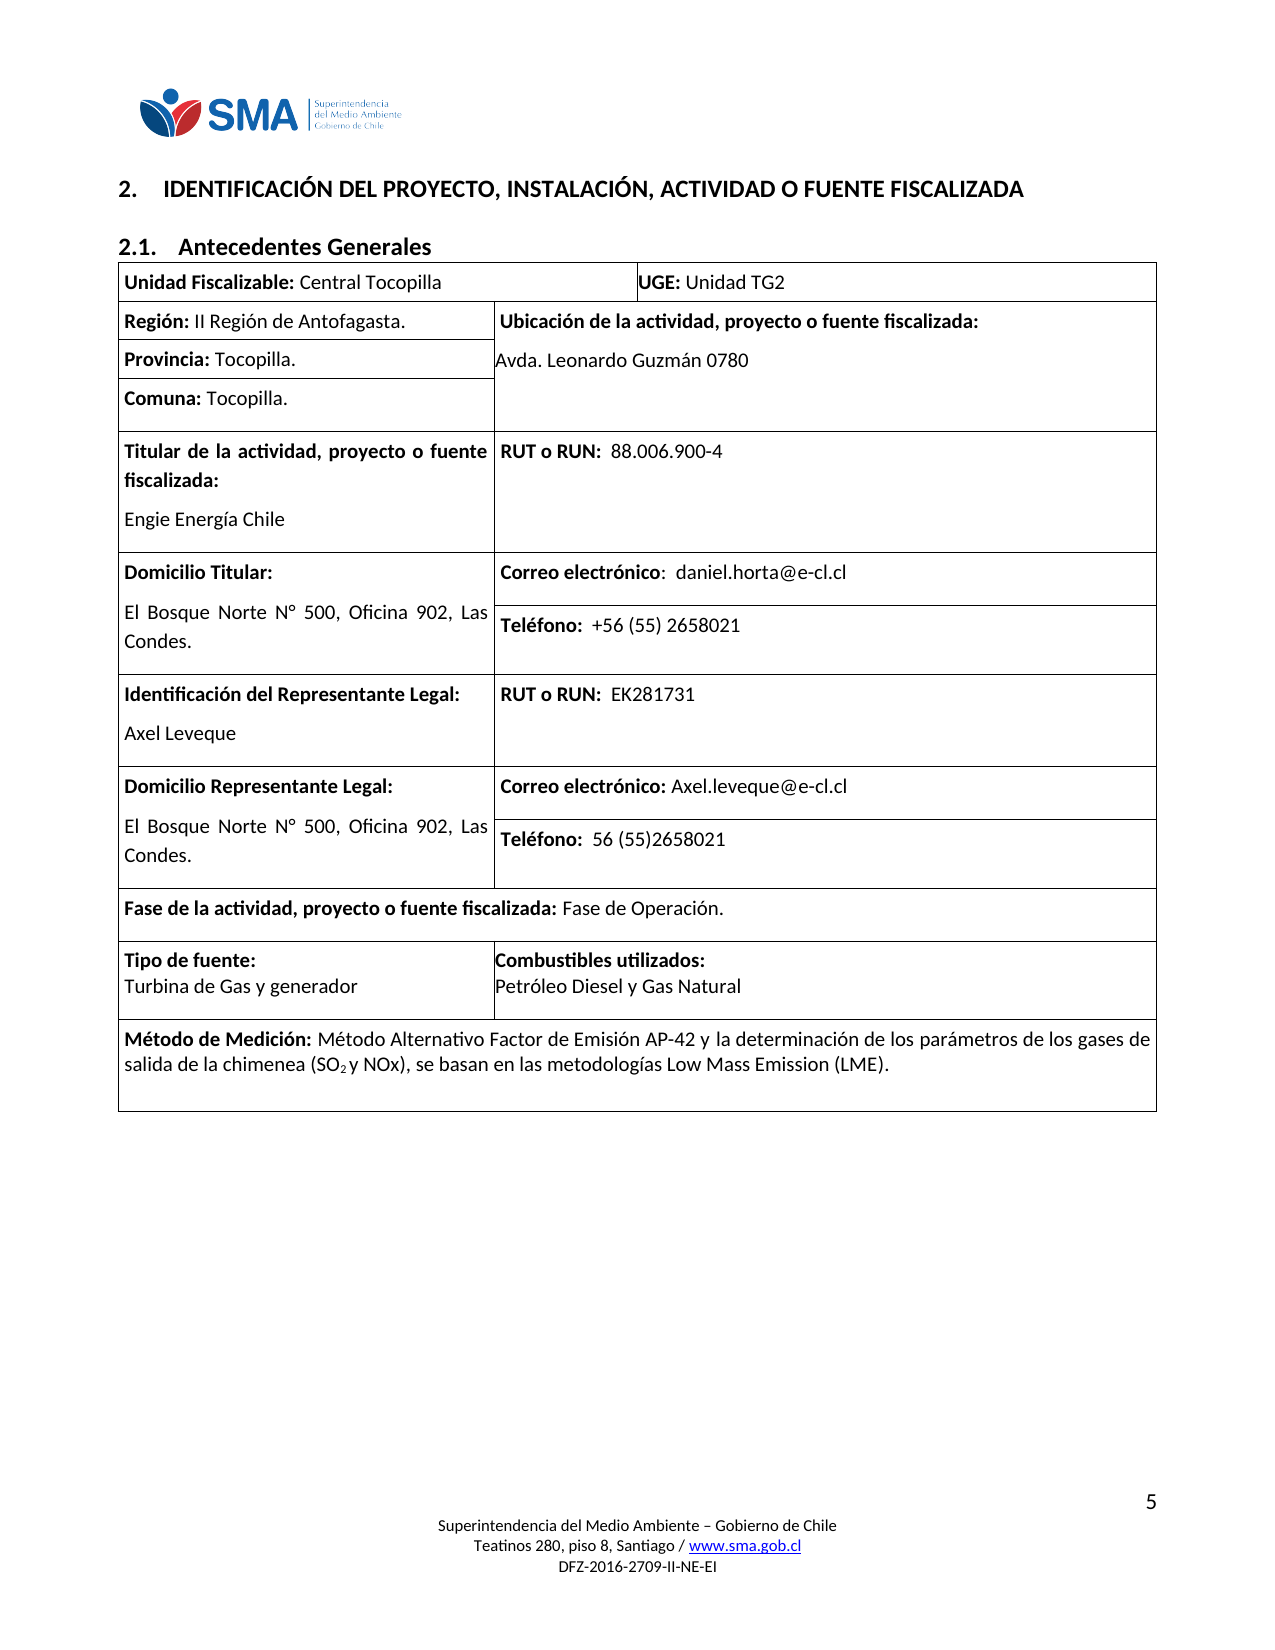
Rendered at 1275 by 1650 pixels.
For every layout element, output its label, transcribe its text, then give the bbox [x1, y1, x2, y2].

table_cell Domicilio Titular: El Bosque Norte N° 500, Oficina 902, Las Condes. [119, 553, 494, 674]
table_cell Teléfono: +56 (55) 2658021 [495, 606, 1156, 674]
table_cell RUT o RUN: 88.006.900-4 [495, 432, 1156, 552]
table_cell Fase de la actividad, proyecto o fuente fiscalizada: Fase de Operación. [119, 889, 1156, 941]
table_cell Titular de la actividad, proyecto o fuente fiscalizada: Engie Energía Chile [119, 432, 494, 552]
subtitle Antecedentes Generales [118, 232, 1157, 262]
table_cell Región: II Región de Antofagasta. [119, 302, 494, 339]
table_cell Domicilio Representante Legal: El Bosque Norte N° 500, Oficina 902, Las Condes. [119, 767, 494, 888]
table_cell Teléfono: 56 (55)2658021 [495, 820, 1156, 888]
table_cell Correo electrónico: daniel.horta@e-cl.cl [495, 553, 1156, 605]
table_cell Combustibles utilizados: Petróleo Diesel y Gas Natural [495, 942, 1156, 1019]
table_header Unidad Fiscalizable: Central Tocopilla [119, 263, 637, 301]
picture [118, 73, 416, 148]
table_cell Método de Medición: Método Alternativo Factor de Emisión AP-42 y la determinación de los parámetros de los gases de salida de la chimenea (SO2 y NOx), se basan en las metodologías Low Mass Emission (LME). [119, 1020, 1156, 1111]
table_cell Identificación del Representante Legal: Axel Leveque [119, 675, 494, 766]
table_cell Correo electrónico: Axel.leveque@e-cl.cl [495, 767, 1156, 819]
table_header UGE: Unidad TG2 [638, 263, 1156, 301]
table_cell RUT o RUN: EK281731 [495, 675, 1156, 766]
subtitle IDENTIFICACIÓN DEL PROYECTO, INSTALACIÓN, ACTIVIDAD O FUENTE FISCALIZADA [118, 173, 1157, 203]
table_cell Provincia: Tocopilla. [119, 340, 494, 378]
table_cell Tipo de fuente: Turbina de Gas y generador [119, 942, 494, 1019]
table_cell Ubicación de la actividad, proyecto o fuente fiscalizada: Avda. Leonardo Guzmán 0780 [495, 302, 1156, 431]
table_cell Comuna: Tocopilla. [119, 379, 494, 431]
